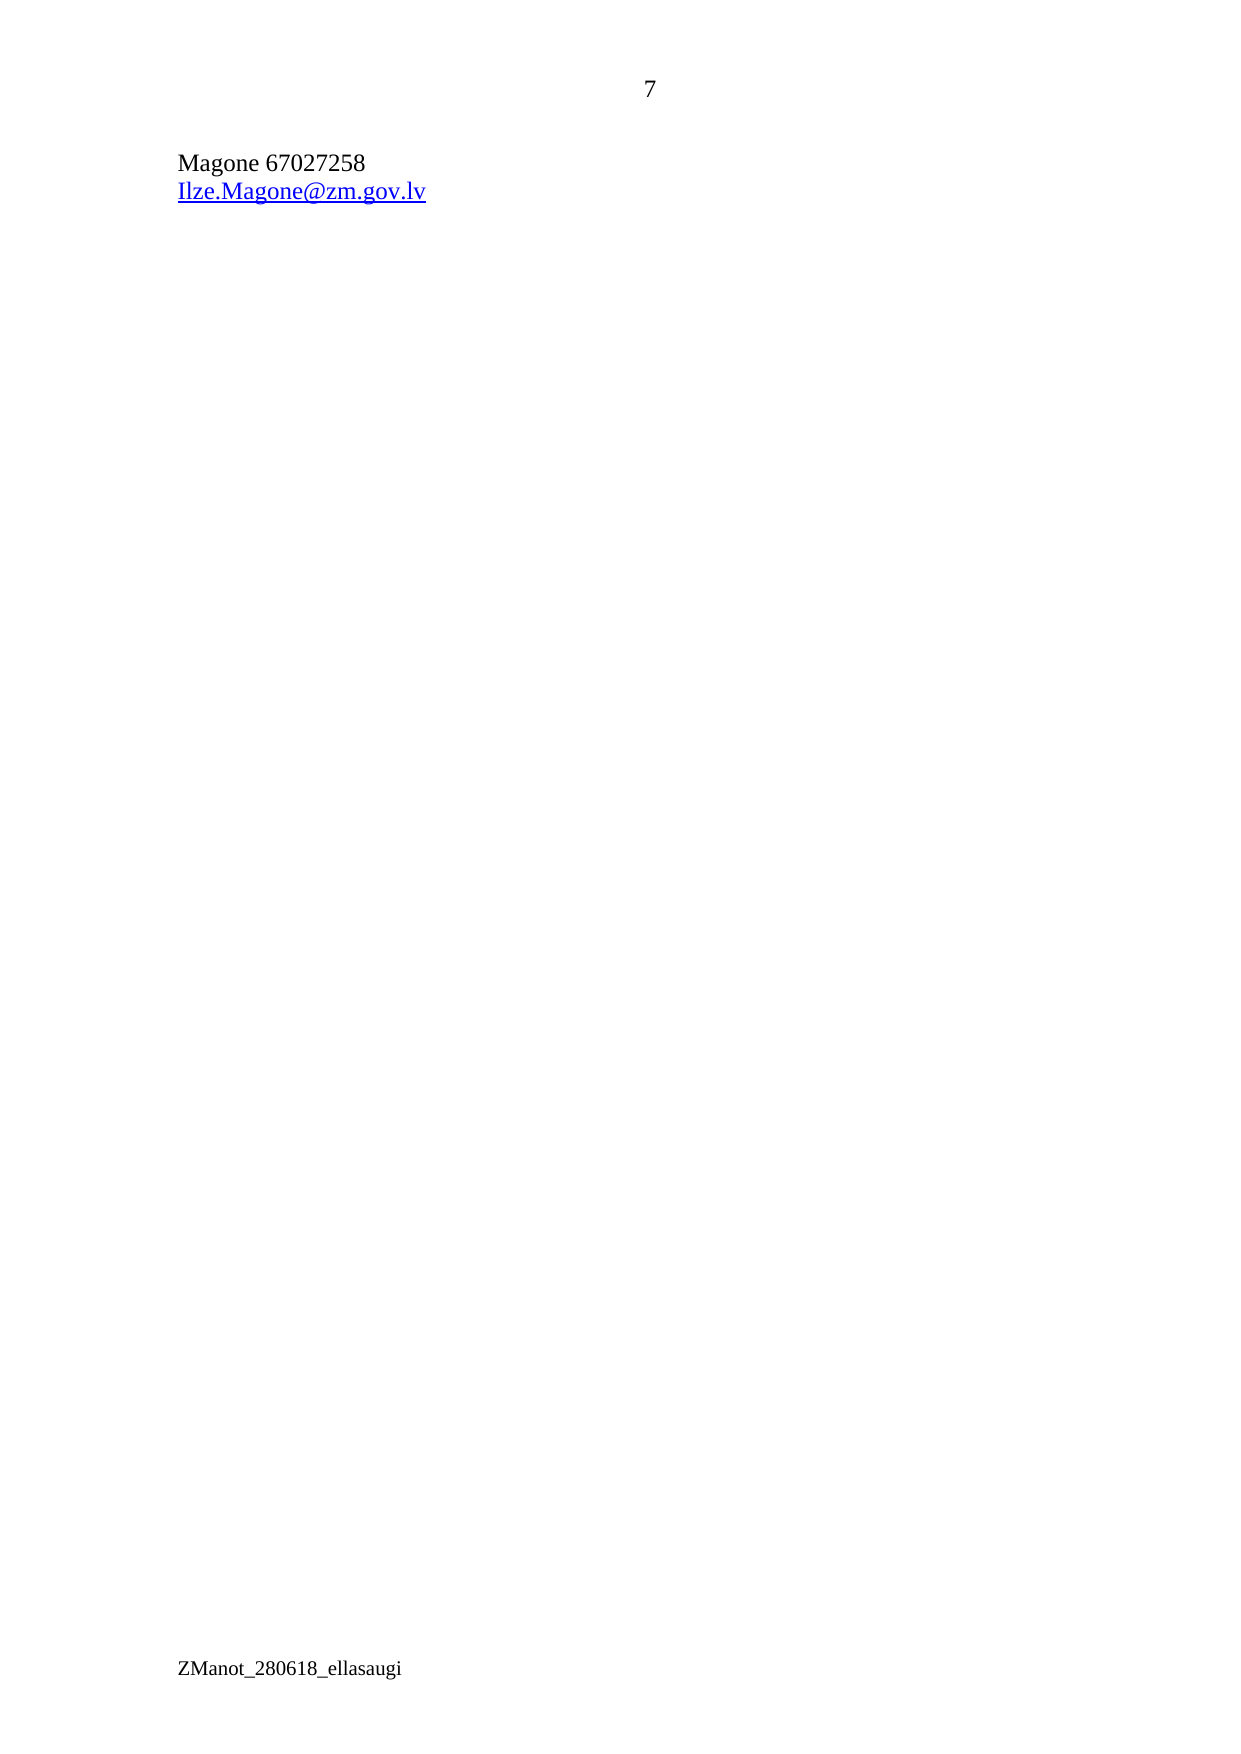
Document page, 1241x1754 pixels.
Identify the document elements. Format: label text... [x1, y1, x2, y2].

text Magone 67027258 [177, 148, 1122, 176]
text Ilze.Magone@zm.gov.lv [177, 176, 1122, 205]
